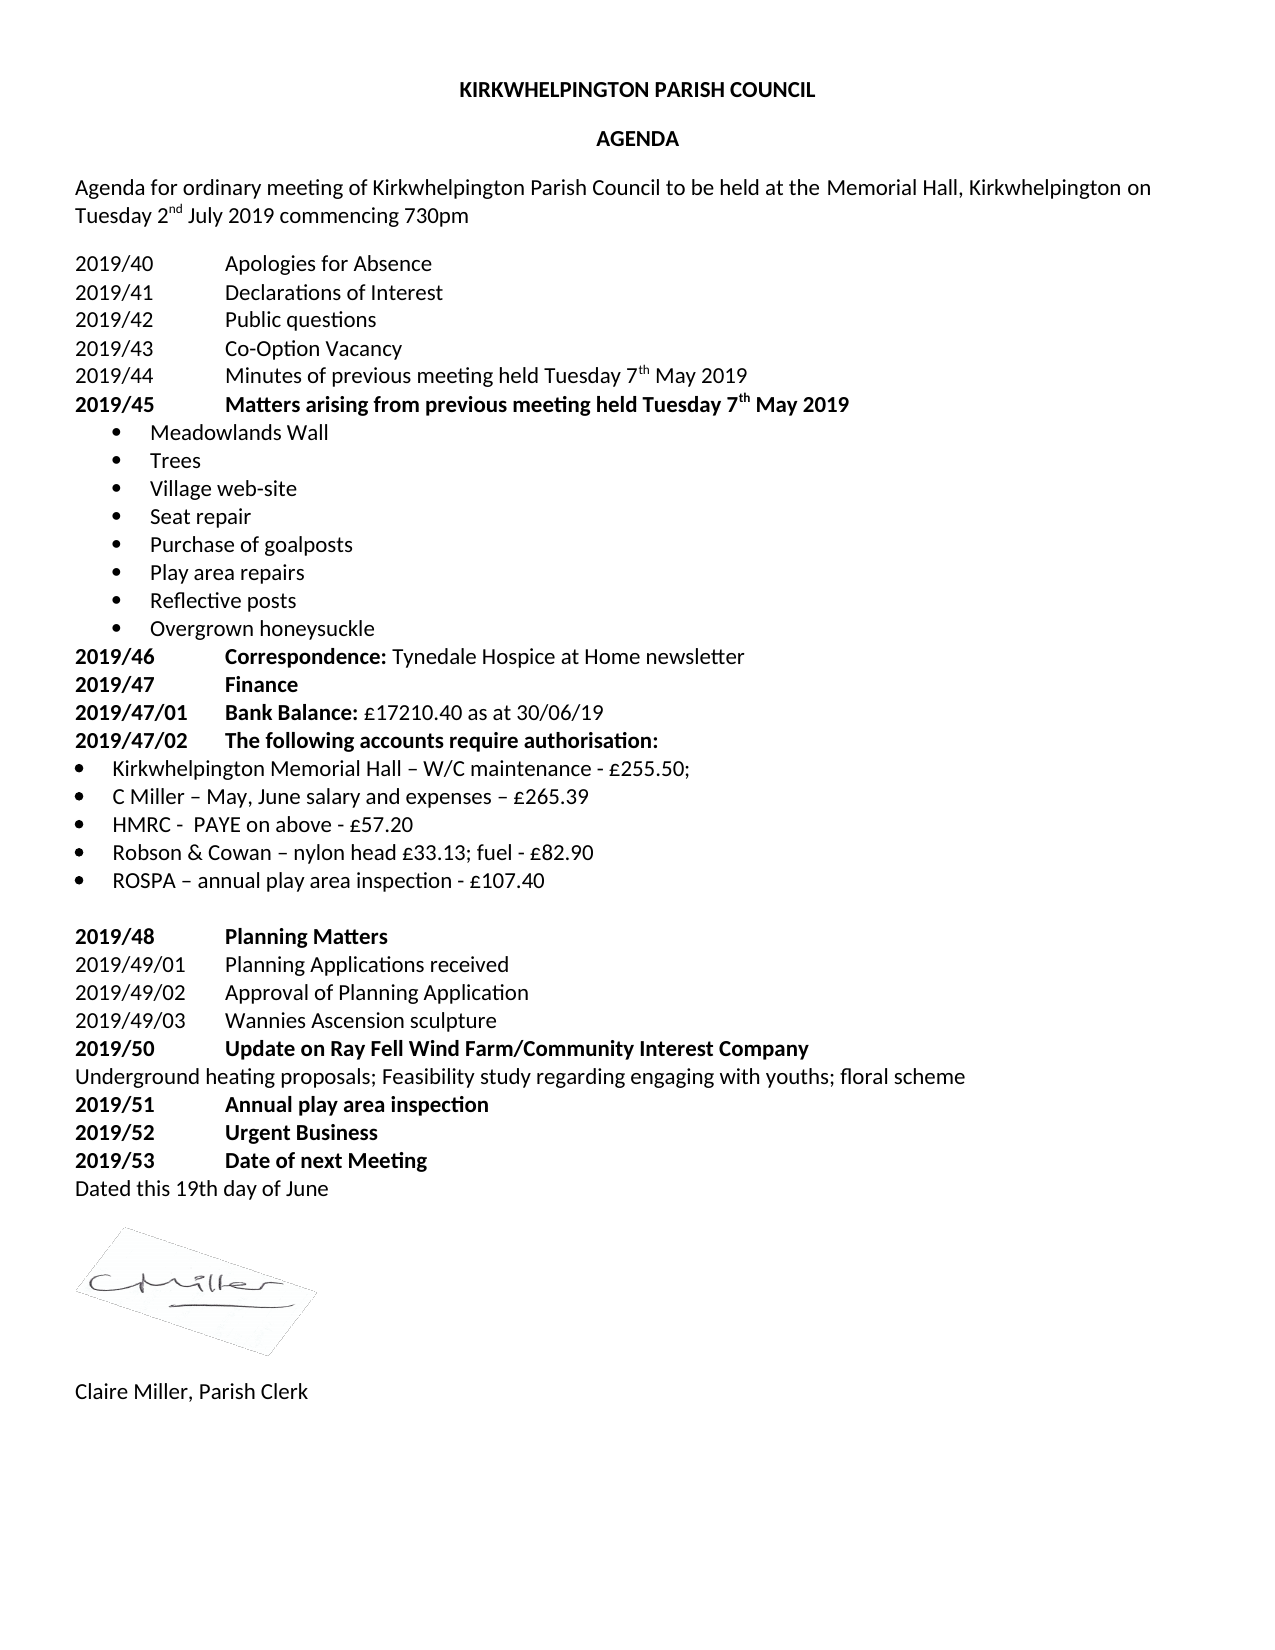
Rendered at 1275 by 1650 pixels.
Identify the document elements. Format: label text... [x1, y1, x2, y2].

text Dated this 19th day of June [75, 1174, 1200, 1202]
list Overgrown honeysuckle [112, 614, 1200, 642]
list Village web-site [112, 474, 1200, 502]
list HMRC - PAYE on above - £57.20 [75, 810, 1200, 838]
list Play area repairs [112, 558, 1200, 586]
text 2019/47/02 The following accounts require authorisation: [75, 726, 1200, 754]
list Reflective posts [112, 586, 1200, 614]
list C Miller – May, June salary and expenses – £265.39 [75, 782, 1200, 810]
text 2019/47 Finance [75, 670, 1200, 698]
text 2019/43 Co-Option Vacancy [75, 334, 1200, 362]
text 2019/46 Correspondence: Tynedale Hospice at Home newsletter [75, 642, 1200, 670]
text 2019/49/01 Planning Applications received [75, 950, 1200, 978]
list Meadowlands Wall [112, 418, 1200, 446]
text Agenda for ordinary meeting of Kirkwhelpington Parish Council to be held at the Memorial Hall, Kirkwhelpington on Tuesday 2nd July 2019 commencing 730pm [75, 173, 1200, 229]
list ROSPA – annual play area inspection - £107.40 [75, 866, 1200, 894]
text 2019/44 Minutes of previous meeting held Tuesday 7th May 2019 [75, 362, 1200, 390]
text 2019/53 Date of next Meeting [75, 1146, 1200, 1174]
text 2019/41 Declarations of Interest [75, 278, 1200, 306]
list Trees [112, 446, 1200, 474]
text 2019/42 Public questions [75, 306, 1200, 334]
text 2019/49/02 Approval of Planning Application [75, 978, 1200, 1006]
text 2019/40 Apologies for Absence [75, 249, 1200, 278]
text Underground heating proposals; Feasibility study regarding engaging with youths; floral scheme [75, 1062, 1200, 1090]
text 2019/52 Urgent Business [75, 1118, 1200, 1146]
picture [75, 1227, 317, 1356]
text 2019/50 Update on Ray Fell Wind Farm/Community Interest Company [75, 1034, 1200, 1062]
text 2019/49/03 Wannies Ascension sculpture [75, 1006, 1200, 1034]
list Kirkwhelpington Memorial Hall – W/C maintenance - £255.50; [75, 754, 1200, 782]
text KIRKWHELPINGTON PARISH COUNCIL [75, 75, 1200, 103]
text Claire Miller, Parish Clerk [75, 1377, 1200, 1405]
text 2019/48 Planning Matters [75, 922, 1200, 950]
text 2019/45 Matters arising from previous meeting held Tuesday 7th May 2019 [75, 390, 1200, 418]
list Purchase of goalposts [112, 530, 1200, 558]
text 2019/47/01 Bank Balance: £17210.40 as at 30/06/19 [75, 698, 1200, 726]
list Robson & Cowan – nylon head £33.13; fuel - £82.90 [75, 838, 1200, 866]
text AGENDA [75, 124, 1200, 152]
list Seat repair [112, 502, 1200, 530]
text 2019/51 Annual play area inspection [75, 1090, 1200, 1118]
